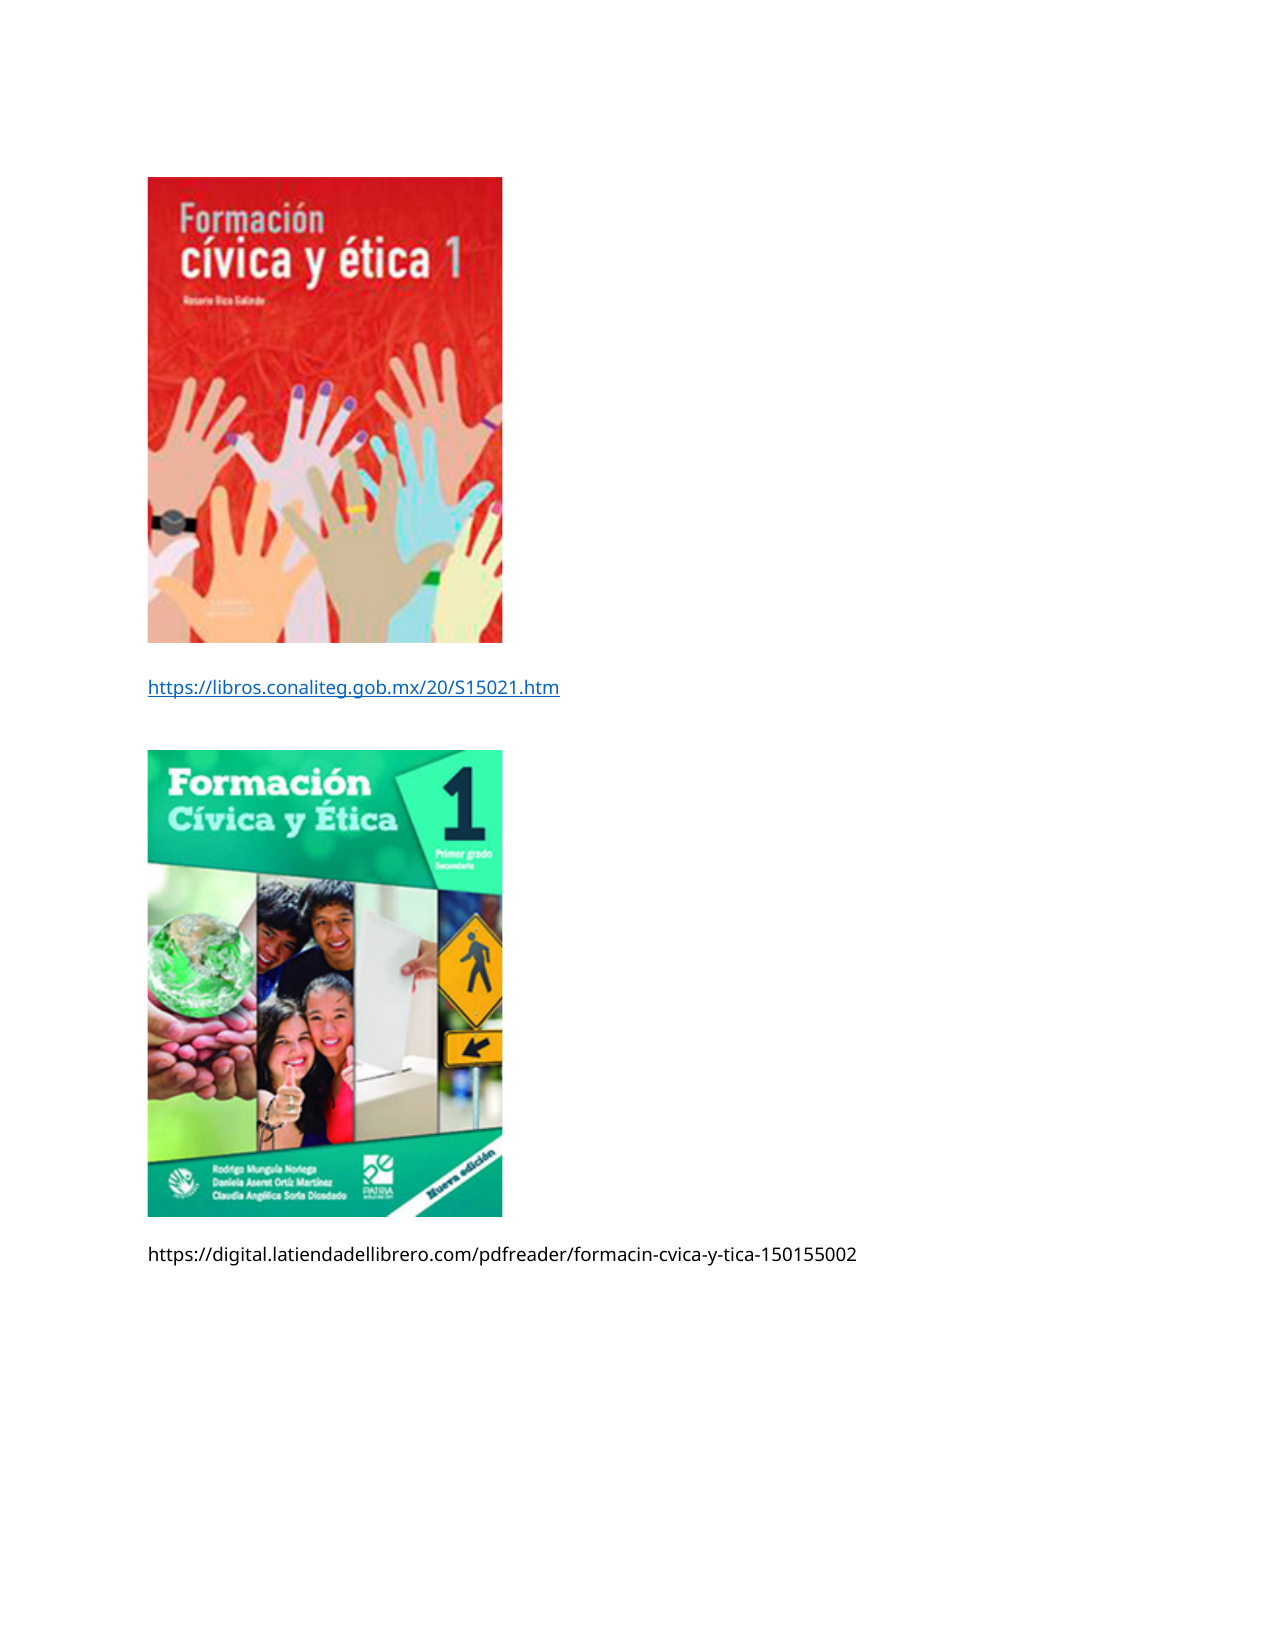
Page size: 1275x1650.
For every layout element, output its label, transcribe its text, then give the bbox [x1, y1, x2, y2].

picture [147, 177, 503, 643]
text https://digital.latiendadellibrero.com/pdfreader/formacin-cvica-y-tica-150155002 [148, 1242, 1127, 1267]
text https://libros.conaliteg.gob.mx/20/S15021.htm [148, 674, 1127, 699]
picture [147, 750, 503, 1217]
